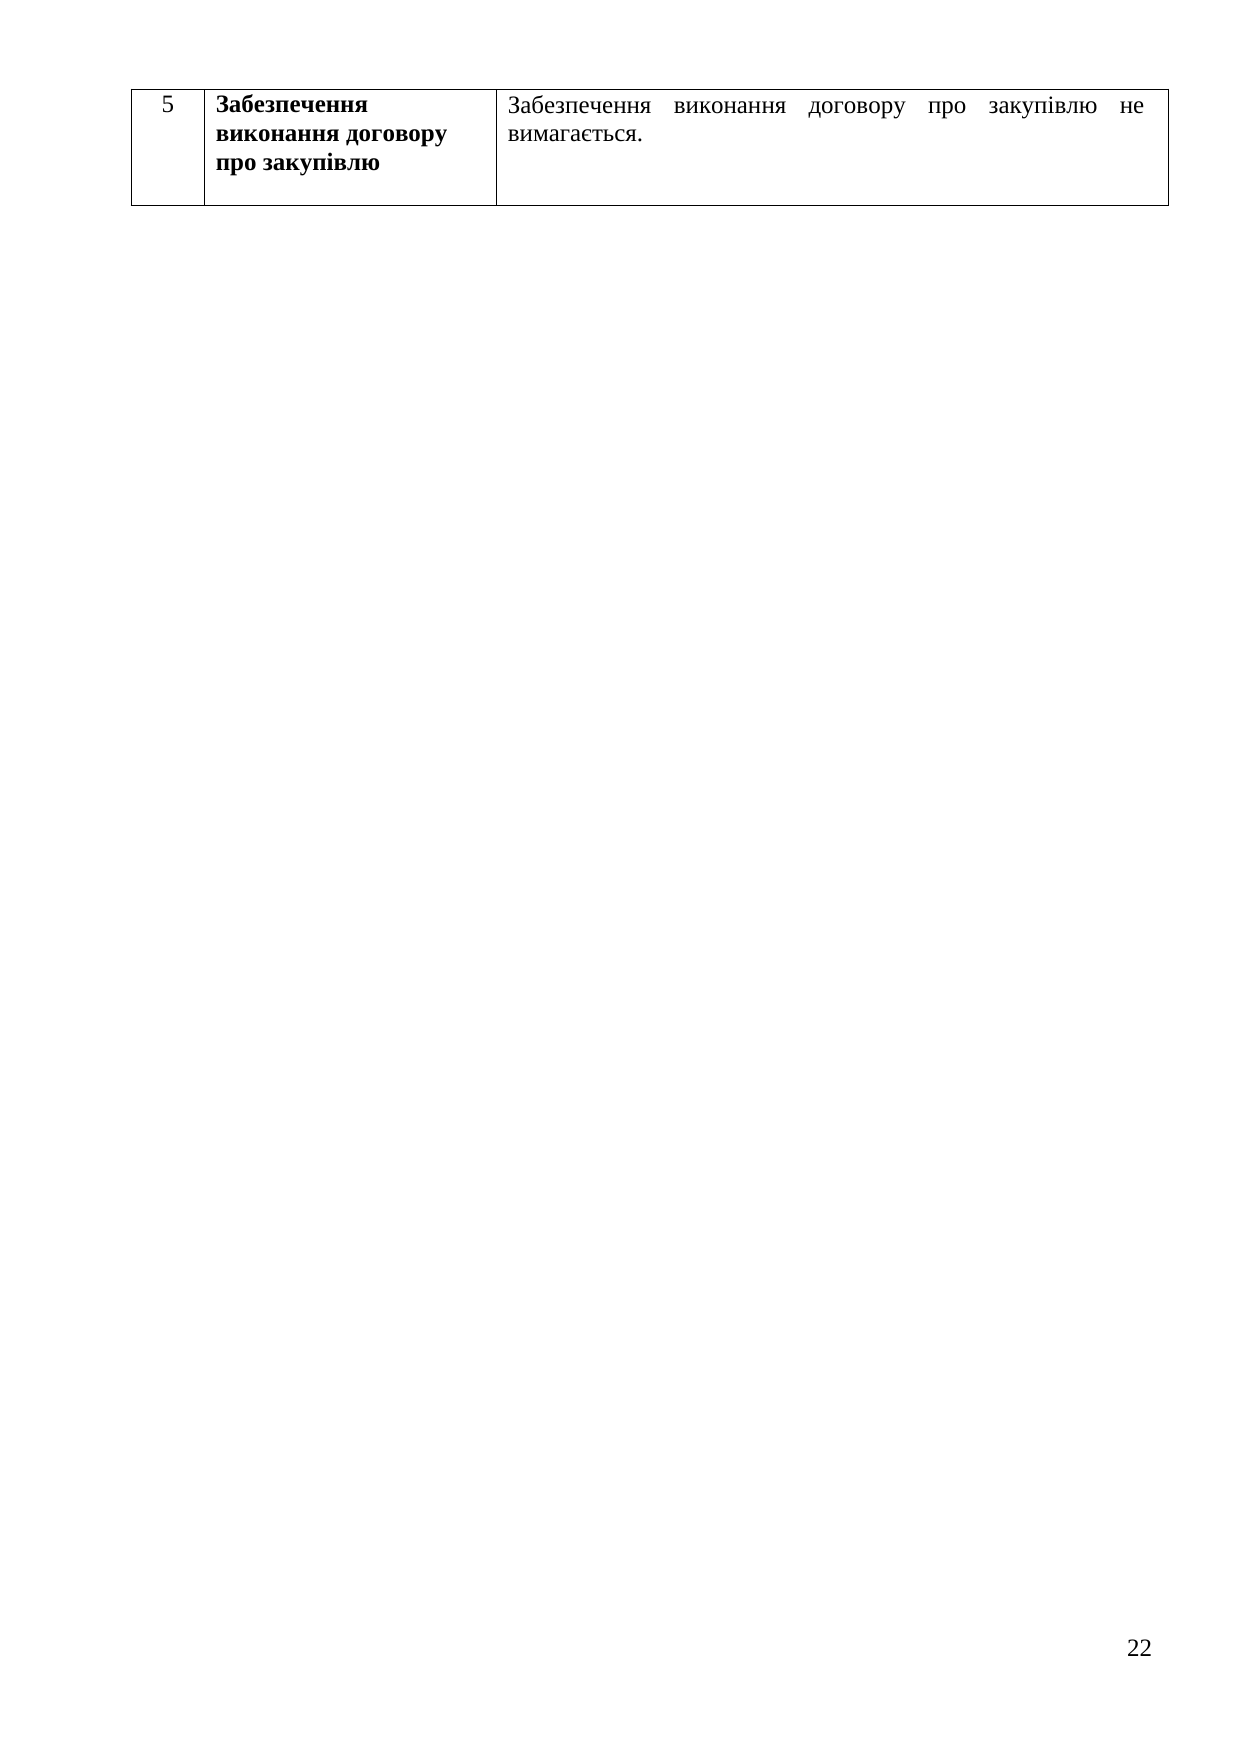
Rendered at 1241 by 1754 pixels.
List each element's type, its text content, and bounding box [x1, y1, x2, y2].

table_cell Забезпечення виконання договору про закупівлю не вимагається. [497, 90, 1168, 205]
table_cell 5 [132, 90, 204, 205]
table_cell Забезпечення виконання договору про закупівлю [205, 90, 496, 205]
